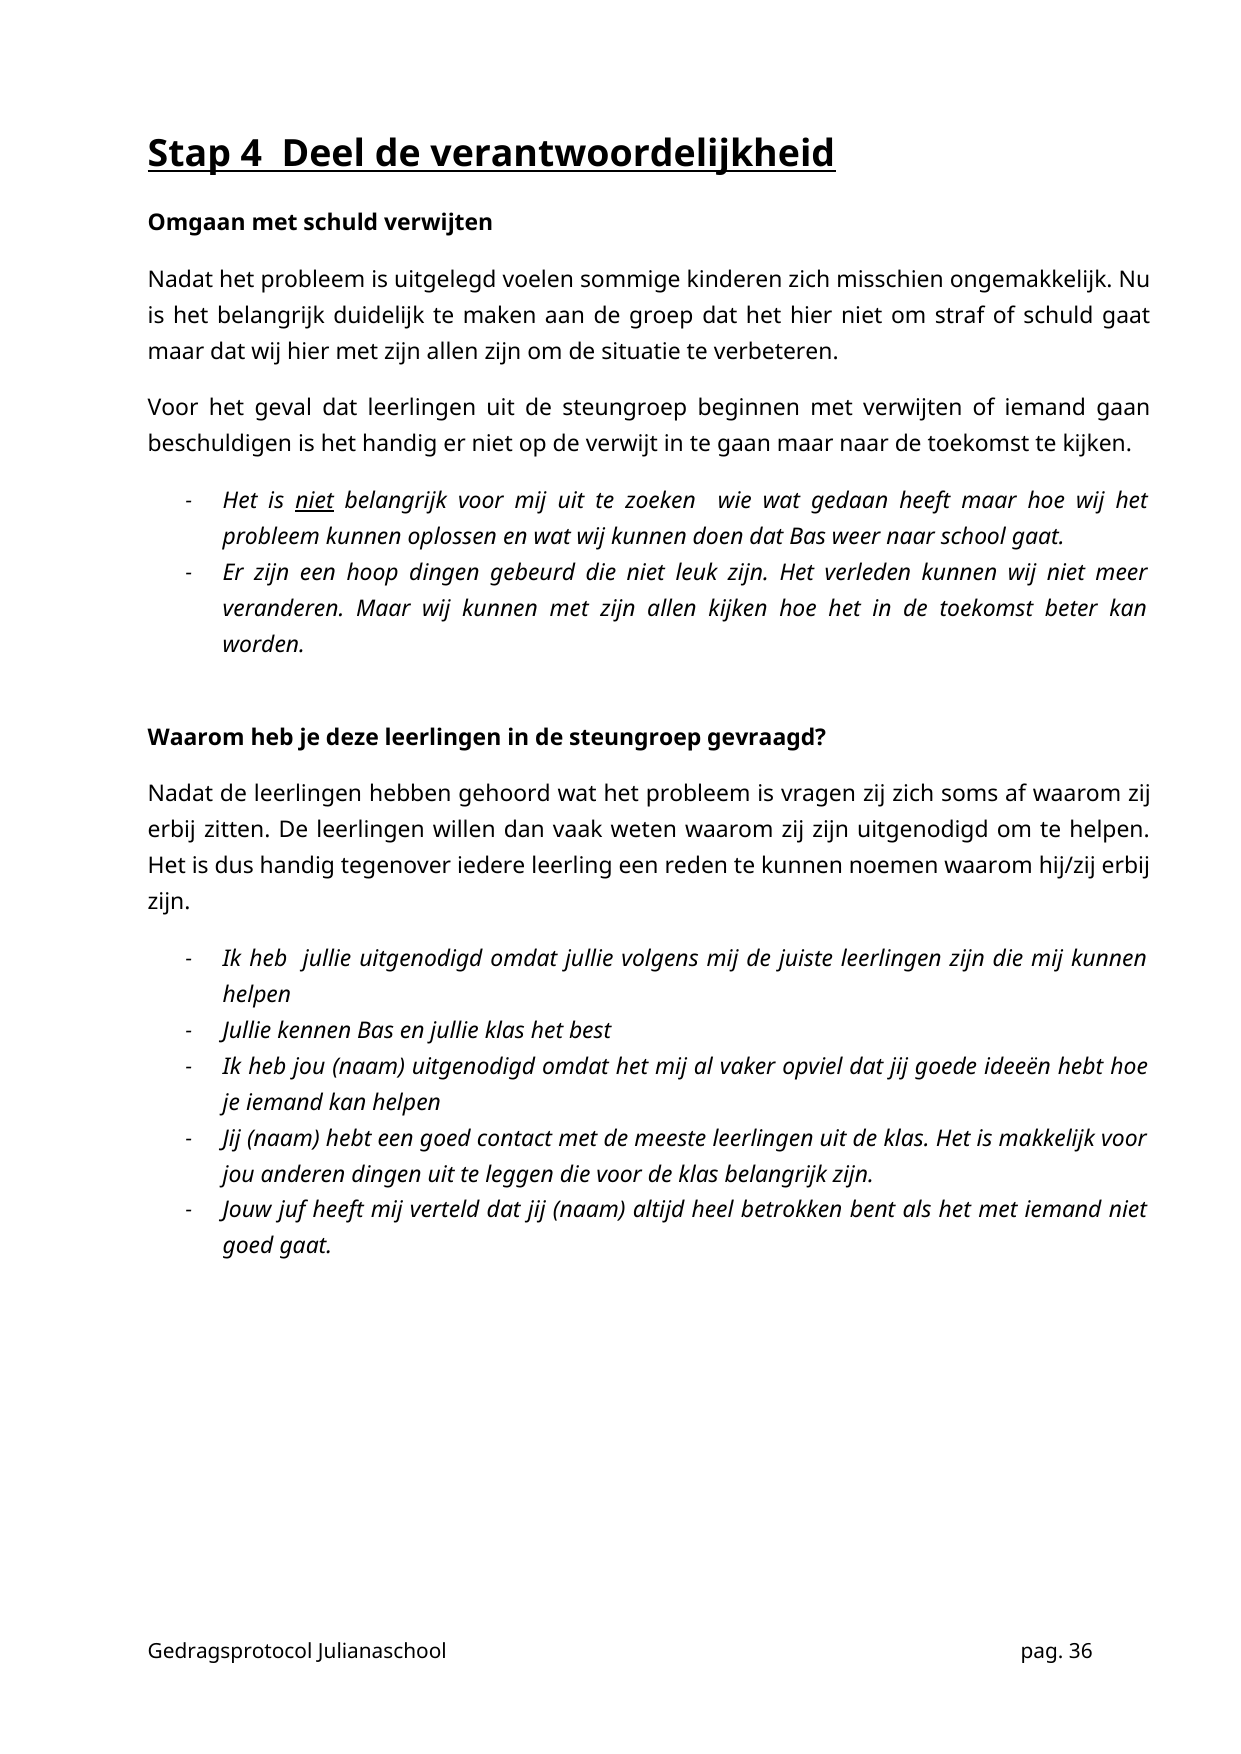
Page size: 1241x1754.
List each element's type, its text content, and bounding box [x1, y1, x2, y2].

list Het is niet belangrijk voor mij uit te zoeken wie wat gedaan heeft maar hoe wij het probleem kunnen oplossen en wat wij kunnen doen dat Bas weer naar school gaat. [185, 484, 1152, 551]
text Stap 4 Deel de verantwoordelijkheid [147, 126, 1152, 177]
list Jij (naam) hebt een goed contact met de meeste leerlingen uit de klas. Het is makkelijk voor jou anderen dingen uit te leggen die voor de klas belangrijk zijn. [185, 1122, 1152, 1189]
list Ik heb jullie uitgenodigd omdat jullie volgens mij de juiste leerlingen zijn die mij kunnen helpen [185, 942, 1152, 1009]
text Omgaan met schuld verwijten [147, 206, 1152, 237]
list Jouw juf heeft mij verteld dat jij (naam) altijd heel betrokken bent als het met iemand niet goed gaat. [185, 1193, 1152, 1261]
text Waarom heb je deze leerlingen in de steungroep gevraagd? [147, 721, 1152, 752]
list Er zijn een hoop dingen gebeurd die niet leuk zijn. Het verleden kunnen wij niet meer veranderen. Maar wij kunnen met zijn allen kijken hoe het in de toekomst beter kan worden. [185, 556, 1152, 659]
list Ik heb jou (naam) uitgenodigd omdat het mij al vaker opviel dat jij goede ideeën hebt hoe je iemand kan helpen [185, 1050, 1152, 1117]
text Nadat het probleem is uitgelegd voelen sommige kinderen zich misschien ongemakkelijk. Nu is het belangrijk duidelijk te maken aan de groep dat het hier niet om straf of schuld gaat maar dat wij hier met zijn allen zijn om de situatie te verbeteren. [147, 263, 1152, 366]
list Jullie kennen Bas en jullie klas het best [185, 1014, 1152, 1045]
text Nadat de leerlingen hebben gehoord wat het probleem is vragen zij zich soms af waarom zij erbij zitten. De leerlingen willen dan vaak weten waarom zij zijn uitgenodigd om te helpen. Het is dus handig tegenover iedere leerling een reden te kunnen noemen waarom hij/zij erbij zijn. [147, 777, 1152, 916]
text Voor het geval dat leerlingen uit de steungroep beginnen met verwijten of iemand gaan beschuldigen is het handig er niet op de verwijt in te gaan maar naar de toekomst te kijken. [147, 391, 1152, 458]
